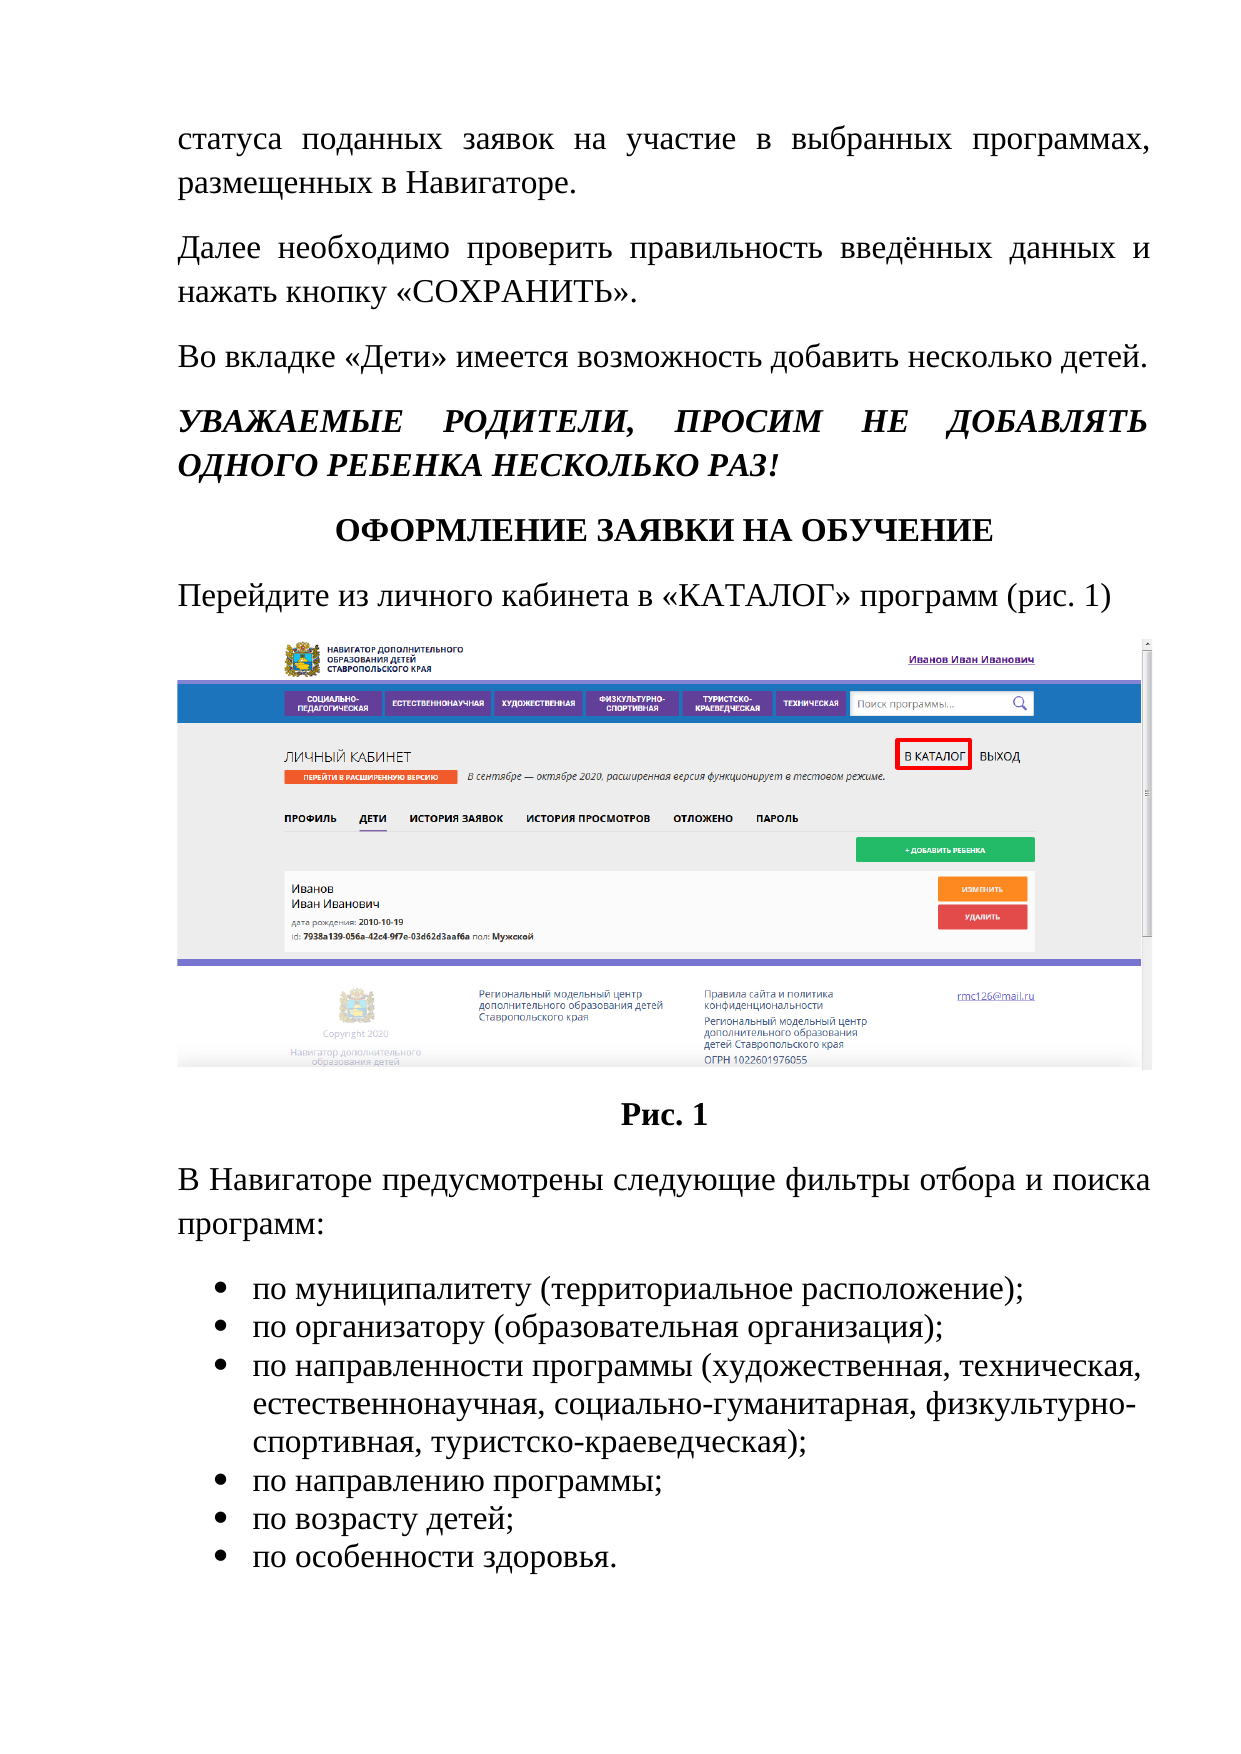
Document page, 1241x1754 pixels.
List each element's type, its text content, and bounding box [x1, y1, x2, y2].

list по возрасту детей; [215, 1498, 1152, 1537]
text В Навигаторе предусмотрены следующие фильтры отбора и поиска программ: [177, 1159, 1152, 1242]
text ОФОРМЛЕНИЕ ЗАЯВКИ НА ОБУЧЕНИЕ [177, 510, 1152, 548]
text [177, 118, 1152, 201]
text УВАЖАЕМЫЕ РОДИТЕЛИ, ПРОСИМ НЕ ДОБАВЛЯТЬ ОДНОГО РЕБЕНКА НЕСКОЛЬКО РАЗ! [177, 401, 1152, 483]
list по организатору (образовательная организация); [215, 1307, 1152, 1345]
list по направленности программы (художественная, техническая, естественнонаучная, социально-гуманитарная, физкультурно-спортивная, туристско-краеведческая); [215, 1345, 1152, 1460]
text Рис. 1 [177, 1094, 1152, 1133]
list по особенности здоровья. [215, 1537, 1152, 1575]
text Перейдите из личного кабинета в «КАТАЛОГ» программ (рис. 1) [177, 575, 1152, 613]
list по муниципалитету (территориальное расположение); [215, 1268, 1152, 1307]
text Далее необходимо проверить правильность введённых данных и нажать кнопку «СОХРАНИТЬ». [177, 227, 1152, 309]
text Во вкладке «Дети» имеется возможность добавить несколько детей. [177, 336, 1152, 374]
list по направлению программы; [215, 1460, 1152, 1498]
picture [177, 639, 1153, 1070]
